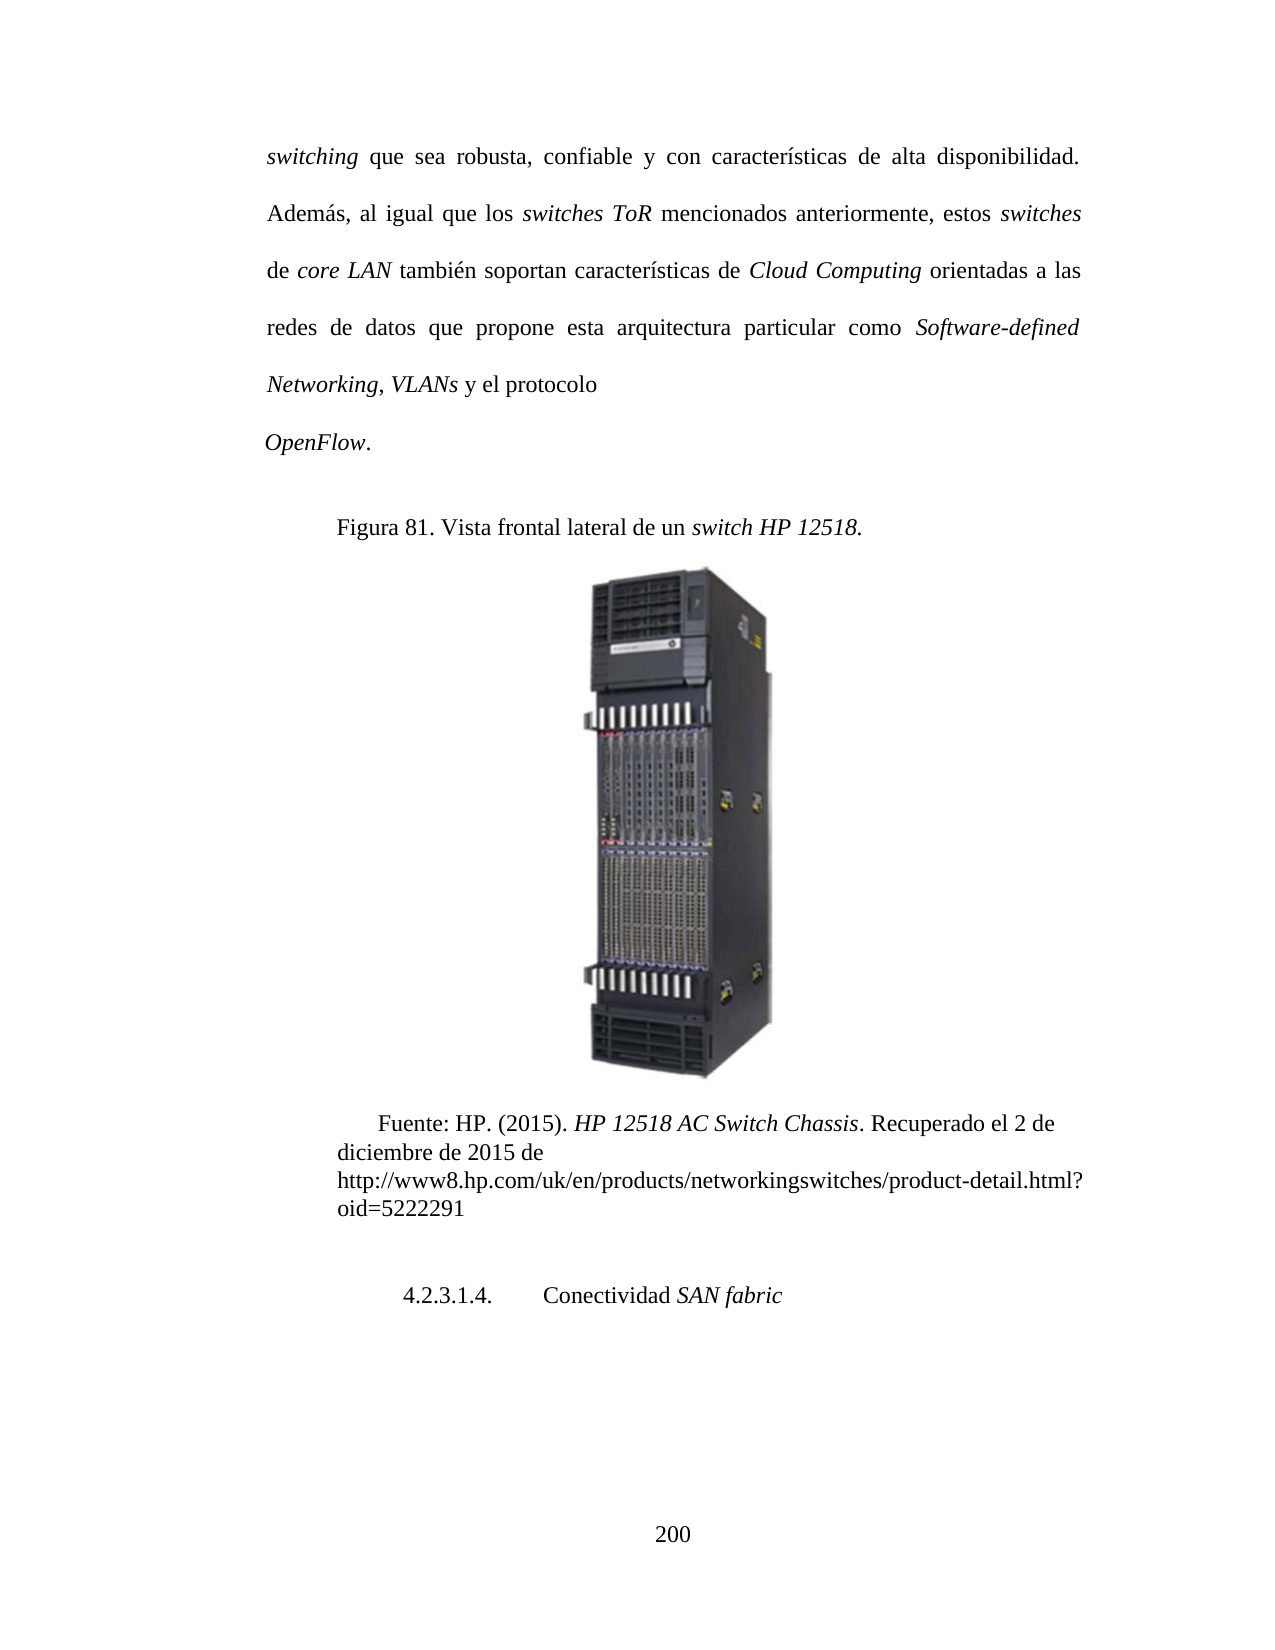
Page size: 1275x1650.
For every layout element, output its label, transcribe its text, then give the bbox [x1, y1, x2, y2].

picture [329, 560, 1027, 1085]
text 4.2.3.1.4. Conectividad SAN fabric [266, 1281, 1116, 1309]
text Fuente: HP. (2015). HP 12518 AC Switch Chassis. Recuperado el 2 de diciembre de 2015 de http://www8.hp.com/uk/en/products/networkingswitches/product-detail.html?oid=5222291 [337, 1109, 1092, 1222]
text OpenFlow. [264, 428, 1104, 455]
subtitle Figura 81. Vista frontal lateral de un switch HP 12518. [336, 513, 1081, 540]
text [267, 142, 1081, 398]
